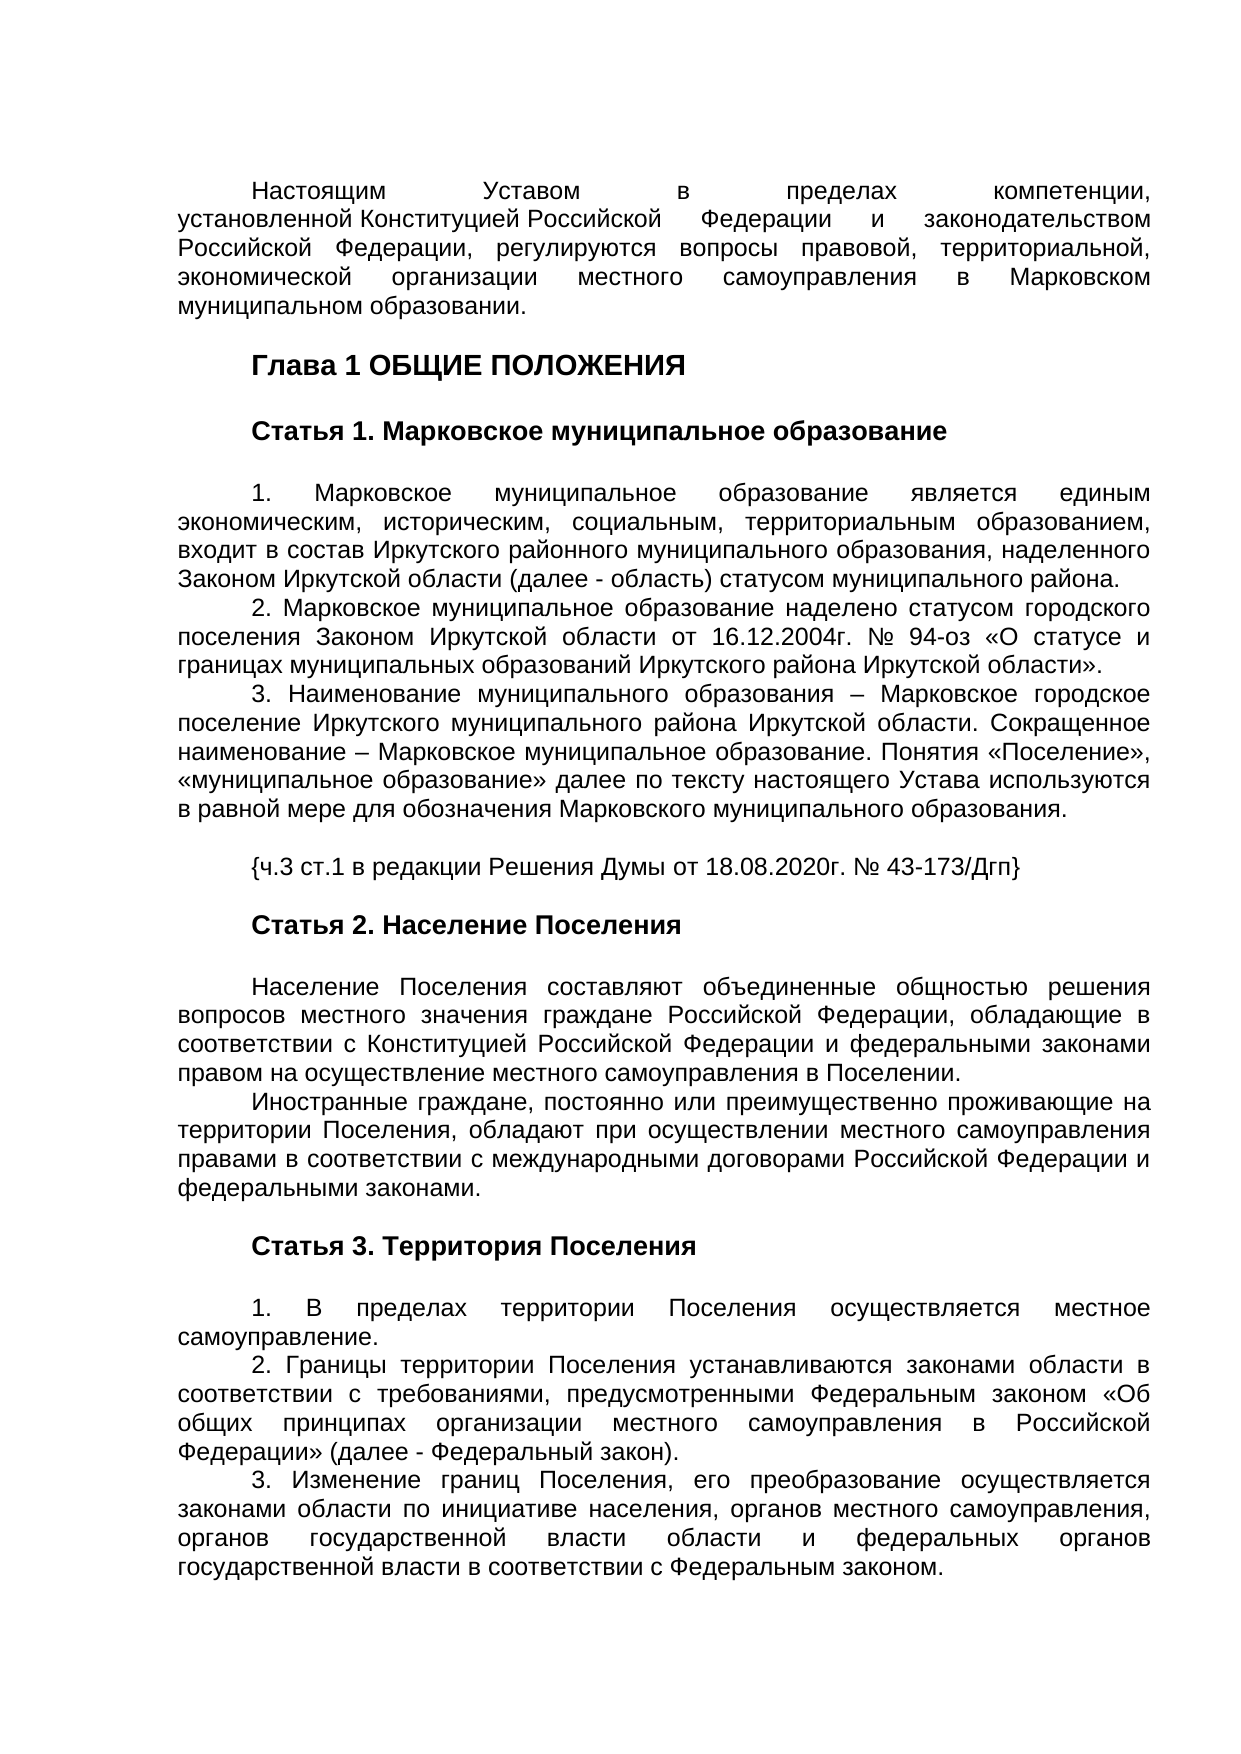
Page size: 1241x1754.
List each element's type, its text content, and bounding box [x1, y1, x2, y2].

text 2. Границы территории Поселения устанавливаются законами области в соответствии с требованиями, предусмотренными Федеральным законом «Об общих принципах организации местного самоуправления в Российской Федерации» (далее - Федеральный закон). [177, 1350, 1152, 1465]
text 1. В пределах территории Поселения осуществляется местное самоуправление. [177, 1293, 1152, 1350]
text 3. Изменение границ Поселения, его преобразование осуществляется законами области по инициативе населения, органов местного самоуправления, органов государственной власти области и федеральных органов государственной власти в соответствии с Федеральным законом. [177, 1465, 1152, 1580]
text {ч.3 ст.1 в редакции Решения Думы от 18.08.2020г. № 43-173/Дгп} [177, 851, 1152, 880]
text Статья 3. Территория Поселения [177, 1230, 1152, 1261]
text Иностранные граждане, постоянно или преимущественно проживающие на территории Поселения, обладают при осуществлении местного самоуправления правами в соответствии с международными договорами Российской Федерации и федеральными законами. [177, 1086, 1152, 1201]
text 2. Марковское муниципальное образование наделено статусом городского поселения Законом Иркутской области от 16.12.2004г. № 94-оз «О статусе и границах муниципальных образований Иркутского района Иркутской области». [177, 593, 1152, 679]
text 3. Наименование муниципального образования – Марковское городское поселение Иркутского муниципального района Иркутской области. Сокращенное наименование – Марковское муниципальное образование. Понятия «Поселение», «муниципальное образование» далее по тексту настоящего Устава используются в равной мере для обозначения Марковского муниципального образования. [177, 679, 1152, 823]
text Статья 2. Население Поселения [177, 909, 1152, 940]
text 1. Марковское муниципальное образование является единым экономическим, историческим, социальным, территориальным образованием, входит в состав Иркутского районного муниципального образования, наделенного Законом Иркутской области (далее - область) статусом муниципального района. [177, 478, 1152, 593]
text Настоящим Уставом в пределах компетенции, установленной Конституцией Российской Федерации и законодательством Российской Федерации, регулируются вопросы правовой, территориальной, экономической организации местного самоуправления в Марковском муниципальном образовании. [177, 176, 1152, 319]
text Статья 1. Марковское муниципальное образование [177, 415, 1152, 446]
text Население Поселения составляют объединенные общностью решения вопросов местного значения граждане Российской Федерации, обладающие в соответствии с Конституцией Российской Федерации и федеральными законами правом на осуществление местного самоуправления в Поселении. [177, 971, 1152, 1086]
text Глава 1 ОБЩИЕ ПОЛОЖЕНИЯ [177, 348, 1152, 382]
